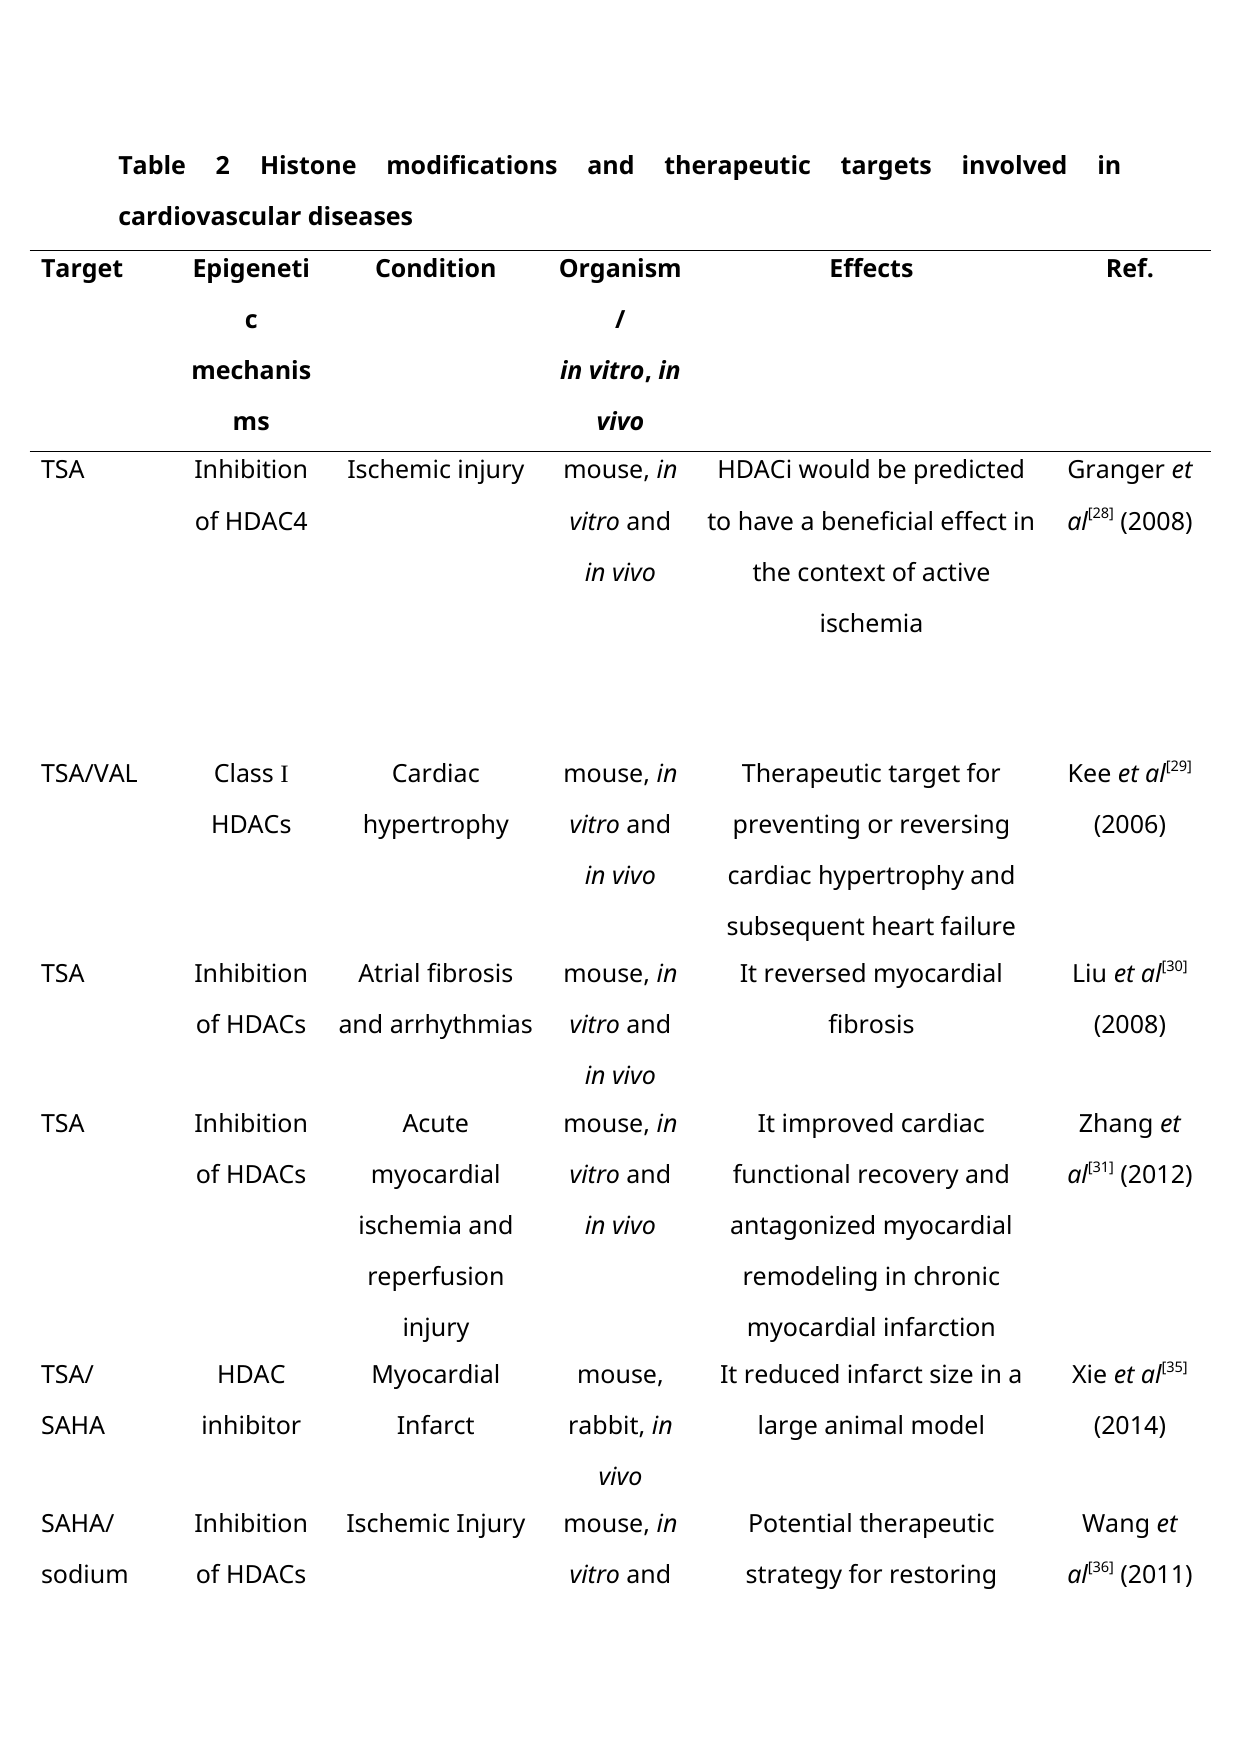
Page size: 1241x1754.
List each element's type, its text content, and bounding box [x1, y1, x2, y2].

table_header Effects [694, 251, 1048, 451]
text Table 2 Histone modifications and therapeutic targets involved in cardiovascular diseases [118, 148, 1122, 233]
table_cell Kee et al[29] (2006) [1048, 756, 1211, 956]
table_header Epigenetic mechanisms [177, 251, 325, 451]
table_cell Atrial fibrosis and arrhythmias [325, 956, 546, 1105]
table_cell Cardiac hypertrophy [325, 756, 546, 956]
table_cell It improved cardiac functional recovery and antagonized myocardial remodeling in chronic myocardial infarction [694, 1105, 1048, 1357]
table_cell mouse, rabbit, in vivo [546, 1357, 694, 1506]
table_cell TSA [30, 956, 177, 1105]
table_cell Therapeutic target for preventing or reversing cardiac hypertrophy and subsequent heart failure [694, 756, 1048, 956]
table_cell TSA [30, 1105, 177, 1357]
table_header Target [30, 251, 177, 451]
table_cell Inhibition of HDACs [177, 1506, 325, 1605]
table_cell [694, 1506, 1048, 1605]
table_header Organism/ in vitro, in vivo [546, 251, 694, 451]
table_cell It reduced infarct size in a large animal model [694, 1357, 1048, 1506]
table_cell TSA/VAL [30, 756, 177, 956]
table_cell Inhibition of HDACs [177, 956, 325, 1105]
table_cell HDACi would be predicted to have a beneficial effect in the context of active ischemia [694, 452, 1048, 756]
table_cell It reversed myocardial fibrosis [694, 956, 1048, 1105]
table_header Condition [325, 251, 546, 451]
table_cell HDAC inhibitor [177, 1357, 325, 1506]
table_cell mouse, in vitro and in vivo [546, 956, 694, 1105]
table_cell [30, 1506, 177, 1605]
table_cell Class I HDACs [177, 756, 325, 956]
table_cell Inhibition of HDACs [177, 1105, 325, 1357]
table_cell Liu et al[30] (2008) [1048, 956, 1211, 1105]
table_cell mouse, in vitro and in vivo [546, 1105, 694, 1357]
table_cell Inhibition of HDAC4 [177, 452, 325, 756]
table_cell TSA/ SAHA [30, 1357, 177, 1506]
table_cell Xie et al[35] (2014) [1048, 1357, 1211, 1506]
table_cell mouse, in vitro and in vivo [546, 756, 694, 956]
table_cell TSA [30, 452, 177, 756]
table_cell mouse, in vitro and in vivo [546, 452, 694, 756]
table_cell Acute myocardial ischemia and reperfusion injury [325, 1105, 546, 1357]
table_cell Granger et al[28] (2008) [1048, 452, 1211, 756]
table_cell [1048, 1506, 1211, 1605]
table_cell Zhang et al[31] (2012) [1048, 1105, 1211, 1357]
table_header Ref. [1048, 251, 1211, 451]
table_cell Ischemic injury [325, 452, 546, 756]
table_cell Ischemic Injury [325, 1506, 546, 1605]
table_cell Myocardial Infarct [325, 1357, 546, 1506]
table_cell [546, 1506, 694, 1605]
